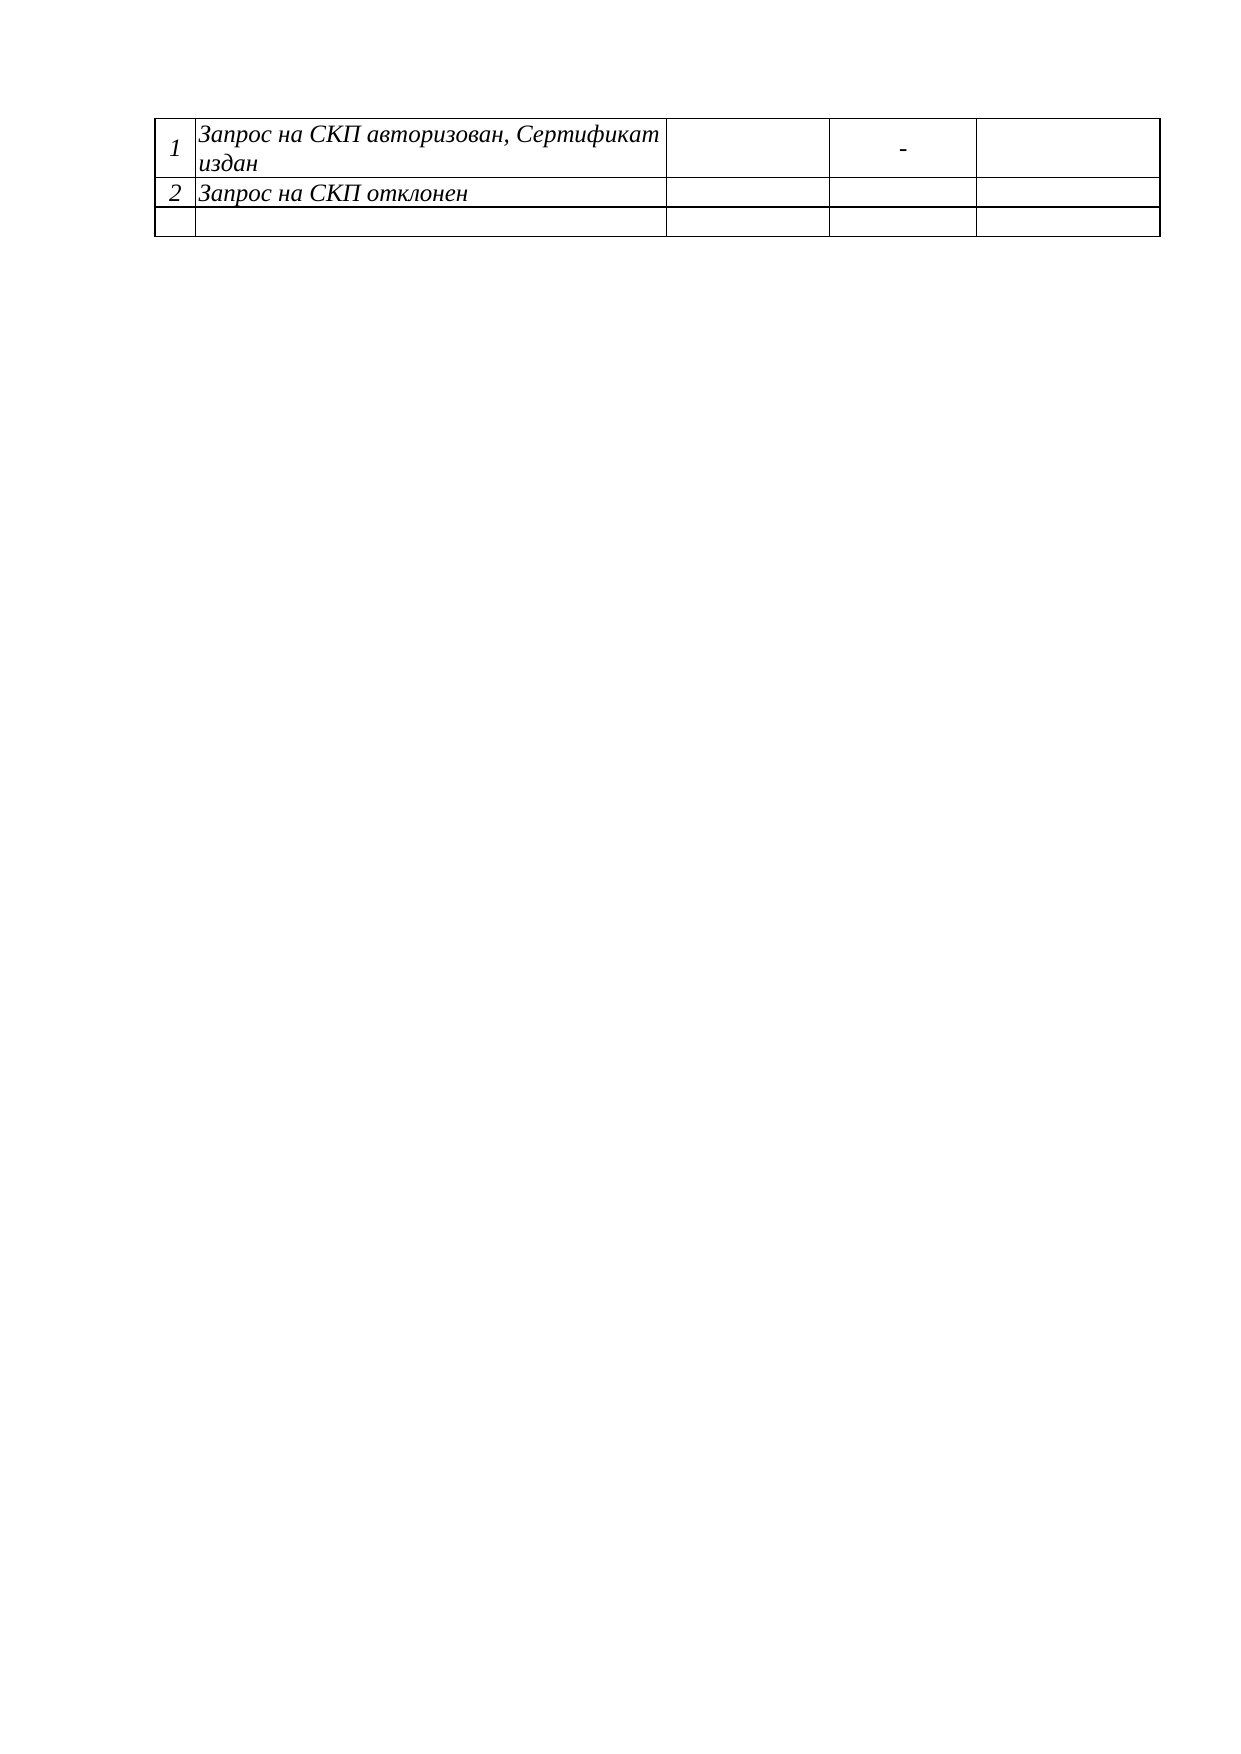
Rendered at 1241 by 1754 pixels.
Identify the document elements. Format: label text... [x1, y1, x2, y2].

table_cell Запрос на СКП авторизован, Сертификат издан [196, 119, 666, 177]
table_cell [667, 208, 829, 236]
table_cell [667, 119, 829, 177]
table_cell - [830, 119, 976, 177]
table_cell [830, 208, 976, 236]
table_cell [977, 178, 1159, 206]
table_cell 1 [156, 119, 195, 177]
table_cell Запрос на СКП отклонен [196, 178, 666, 206]
table_cell 2 [156, 178, 195, 206]
table_cell [196, 208, 666, 236]
table_cell [667, 178, 829, 206]
table_cell [830, 178, 976, 206]
table_cell [977, 208, 1159, 236]
table_cell [156, 208, 195, 236]
table_cell [977, 119, 1159, 177]
